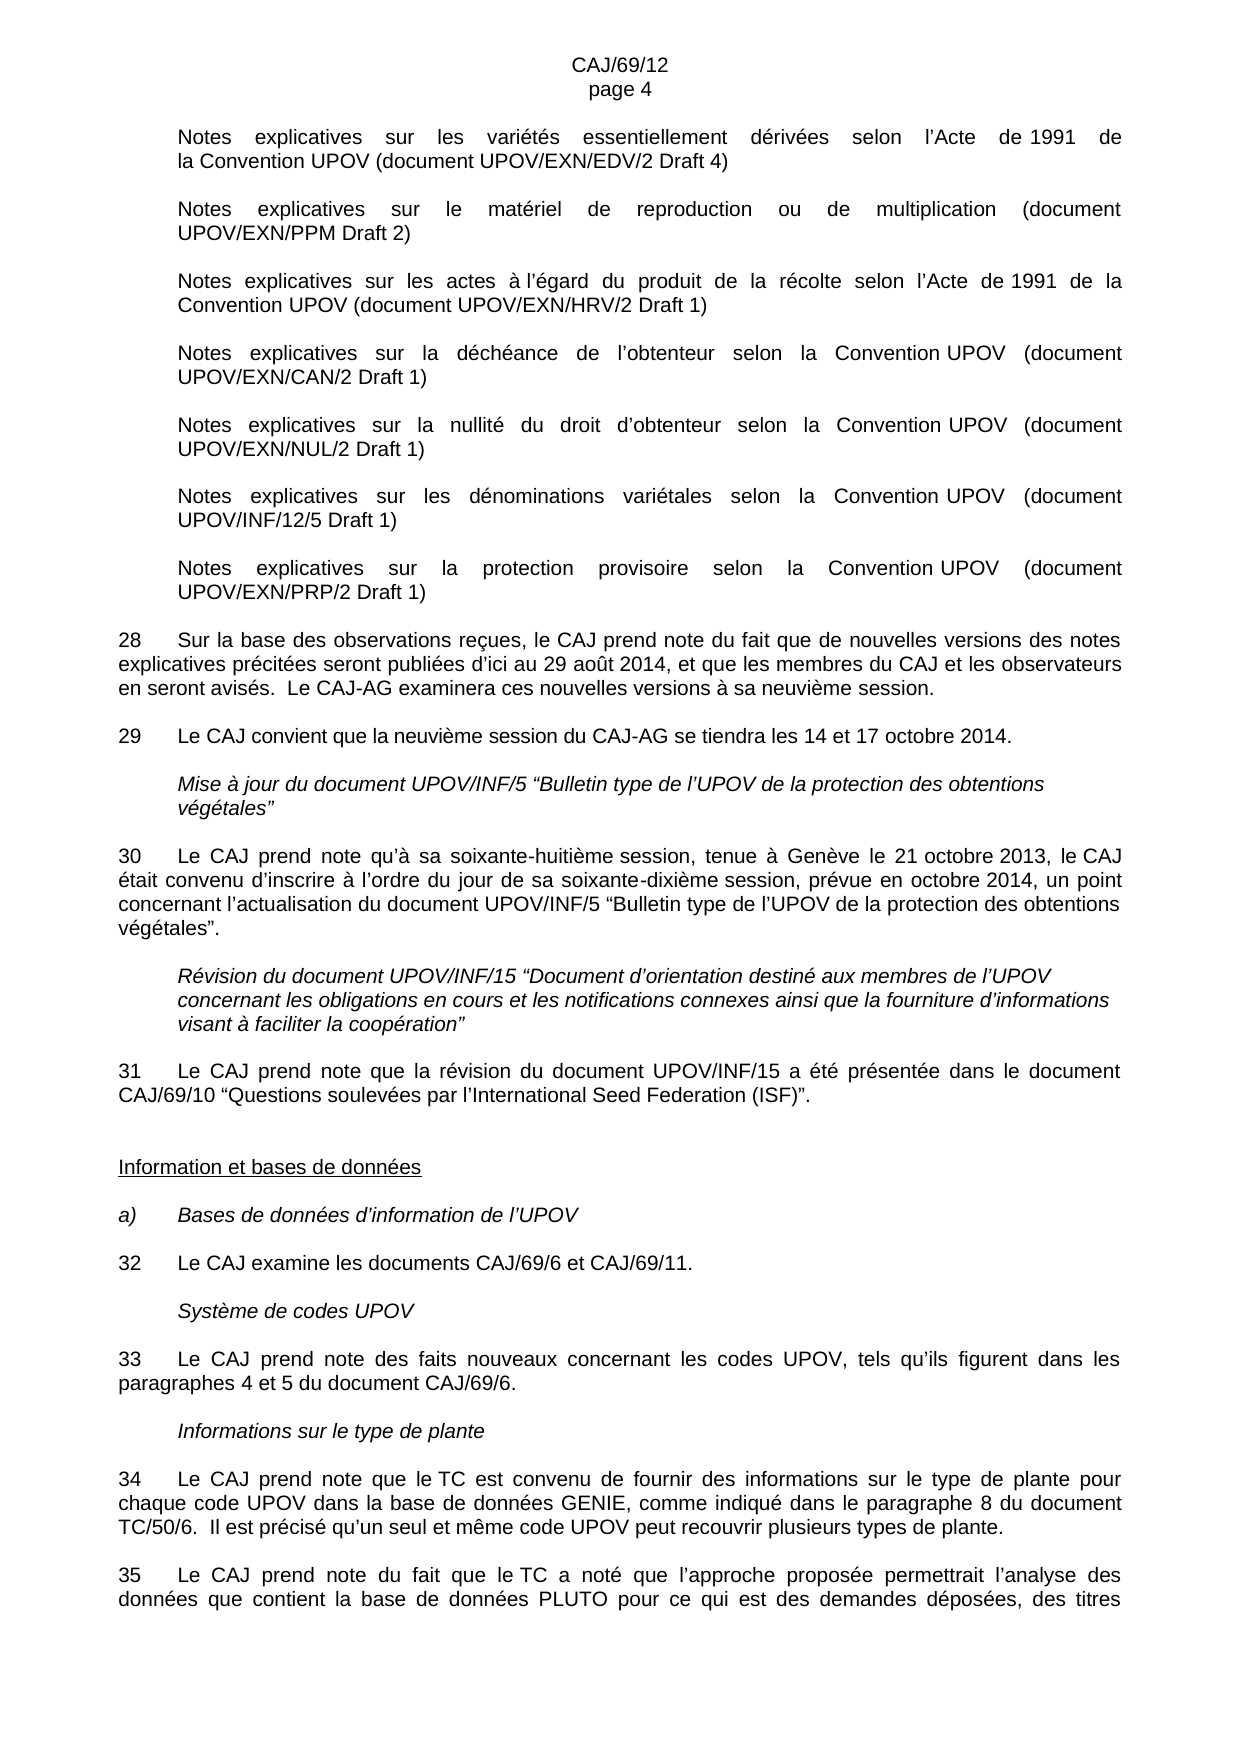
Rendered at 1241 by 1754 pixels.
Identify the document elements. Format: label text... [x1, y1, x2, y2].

text Le CAJ prend note que le TC est convenu de fournir des informations sur le type de plante pour chaque code UPOV dans la base de données GENIE, comme indiqué dans le paragraphe 8 du document TC/50/6. Il est précisé qu’un seul et même code UPOV peut recouvrir plusieurs types de plante. [118, 1467, 1122, 1538]
text Le CAJ examine les documents CAJ/69/6 et CAJ/69/11. [118, 1251, 1122, 1275]
text Sur la base des observations reçues, le CAJ prend note du fait que de nouvelles versions des notes explicatives précitées seront publiées d’ici au 29 août 2014, et que les membres du CAJ et les observateurs en seront avisés. Le CAJ-AG examinera ces nouvelles versions à sa neuvième session. [118, 628, 1122, 700]
text Notes explicatives sur la déchéance de l’obtenteur selon la Convention UPOV (document UPOV/EXN/CAN/2 Draft 1) [177, 341, 1122, 388]
text Notes explicatives sur les actes à l’égard du produit de la récolte selon l’Acte de 1991 de la Convention UPOV (document UPOV/EXN/HRV/2 Draft 1) [177, 269, 1122, 317]
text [118, 1562, 1122, 1610]
subtitle Informations sur le type de plante [177, 1419, 1122, 1443]
subtitle a) Bases de données d’information de l’UPOV [118, 1203, 1122, 1227]
text Le CAJ prend note des faits nouveaux concernant les codes UPOV, tels qu’ils figurent dans les paragraphes 4 et 5 du document CAJ/69/6. [118, 1347, 1122, 1395]
subtitle Système de codes UPOV [177, 1299, 1122, 1323]
text Notes explicatives sur la nullité du droit d’obtenteur selon la Convention UPOV (document UPOV/EXN/NUL/2 Draft 1) [177, 412, 1122, 460]
subtitle Mise à jour du document UPOV/INF/5 “Bulletin type de l’UPOV de la protection des obtentions végétales” [177, 772, 1122, 820]
subtitle Information et bases de données [118, 1155, 1122, 1179]
text Notes explicatives sur les dénominations variétales selon la Convention UPOV (document UPOV/INF/12/5 Draft 1) [177, 484, 1122, 532]
subtitle Révision du document UPOV/INF/15 “Document d’orientation destiné aux membres de l’UPOV concernant les obligations en cours et les notifications connexes ainsi que la fourniture d’informations visant à faciliter la coopération” [177, 963, 1122, 1035]
text Notes explicatives sur les variétés essentiellement dérivées selon l’Acte de 1991 de la Convention UPOV (document UPOV/EXN/EDV/2 Draft 4) [177, 125, 1122, 173]
text Le CAJ convient que la neuvième session du CAJ-AG se tiendra les 14 et 17 octobre 2014. [118, 724, 1122, 748]
text Le CAJ prend note que la révision du document UPOV/INF/15 a été présentée dans le document CAJ/69/10 “Questions soulevées par l’International Seed Federation (ISF)”. [118, 1059, 1122, 1107]
text Le CAJ prend note qu’à sa soixante-huitième session, tenue à Genève le 21 octobre 2013, le CAJ était convenu d’inscrire à l’ordre du jour de sa soixante-dixième session, prévue en octobre 2014, un point concernant l’actualisation du document UPOV/INF/5 “Bulletin type de l’UPOV de la protection des obtentions végétales”. [118, 844, 1122, 939]
text Notes explicatives sur la protection provisoire selon la Convention UPOV (document UPOV/EXN/PRP/2 Draft 1) [177, 556, 1122, 604]
text Notes explicatives sur le matériel de reproduction ou de multiplication (document UPOV/EXN/PPM Draft 2) [177, 197, 1122, 245]
